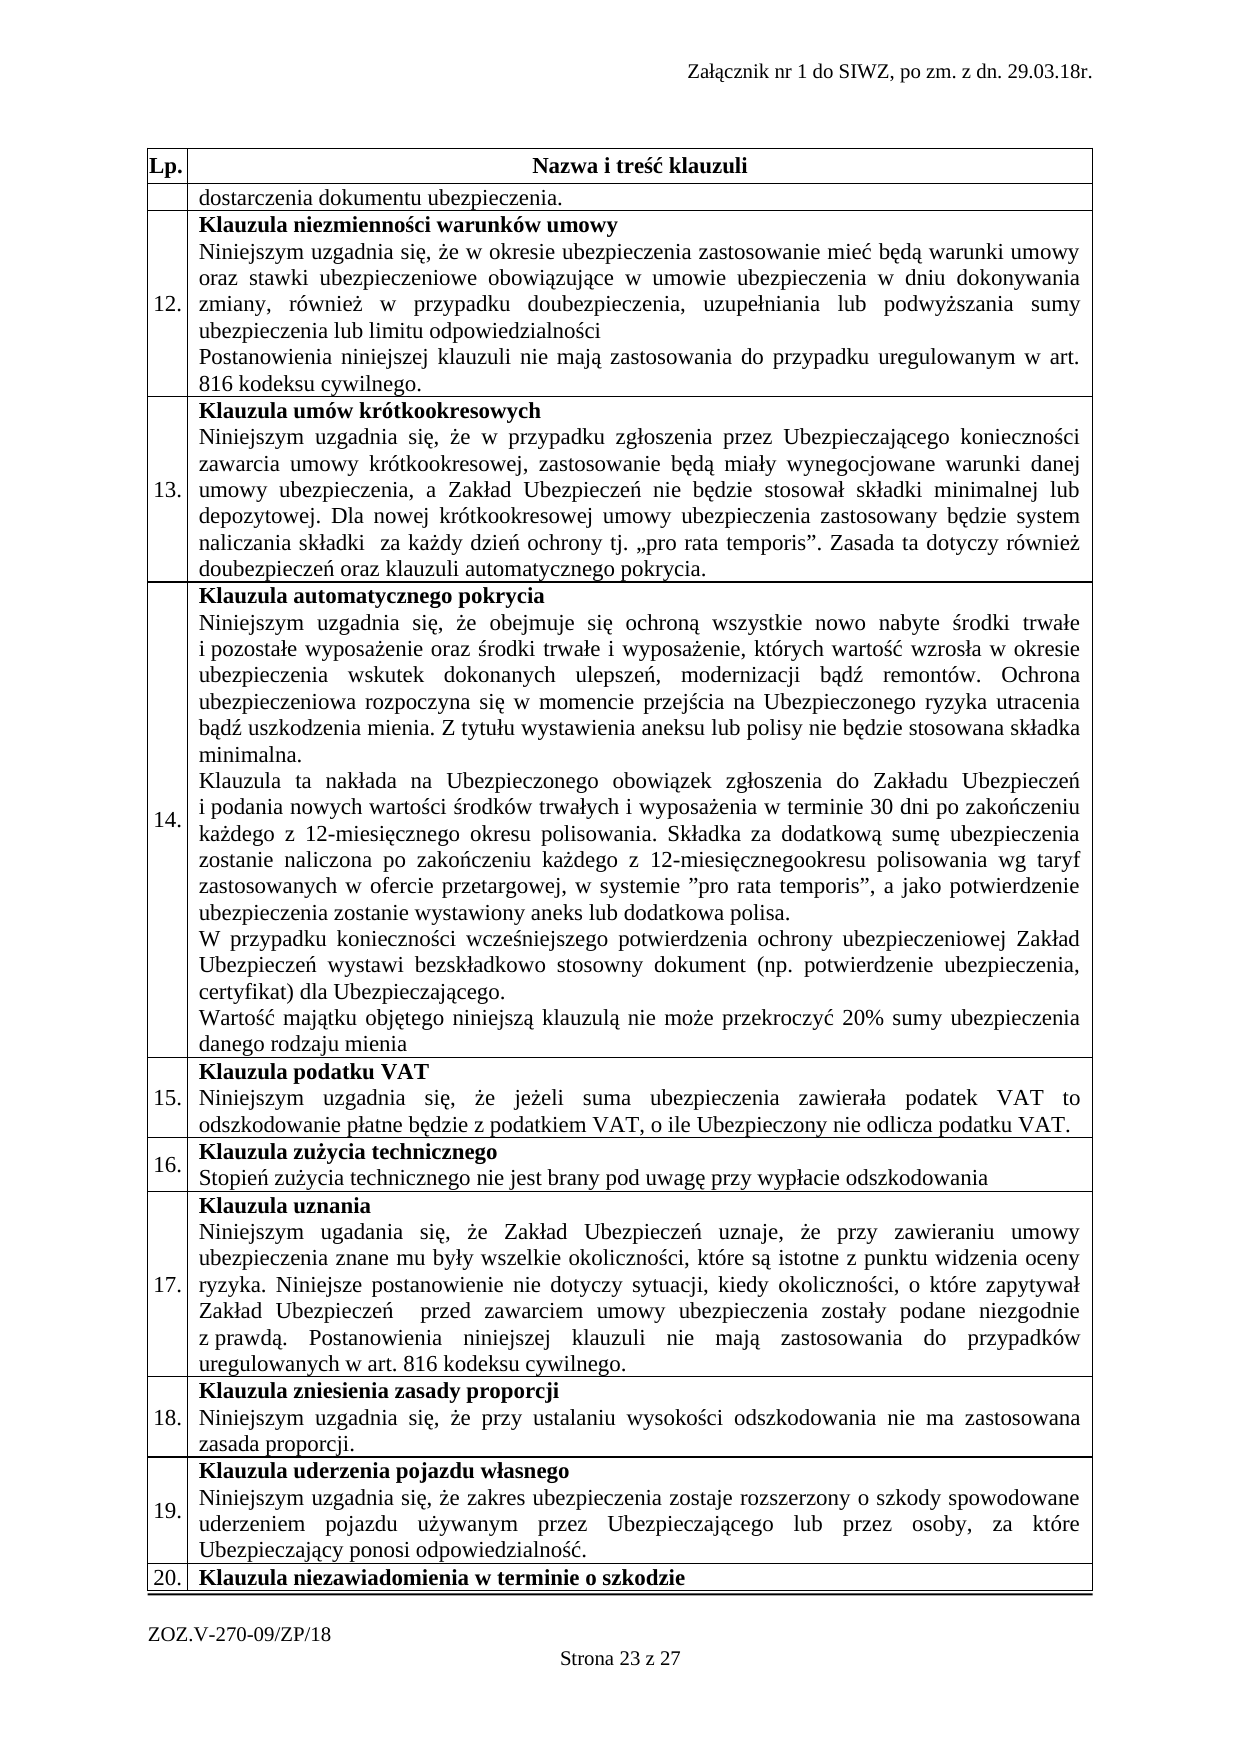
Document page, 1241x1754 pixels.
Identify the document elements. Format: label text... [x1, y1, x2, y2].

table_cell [188, 184, 1092, 210]
table_cell Klauzula niezmienności warunków umowy Niniejszym uzgadnia się, że w okresie ubezpieczenia zastosowanie mieć będą warunki umowy oraz stawki ubezpieczeniowe obowiązujące w umowie ubezpieczenia w dniu dokonywania zmiany, również w przypadku doubezpieczenia, uzupełniania lub podwyższania sumy ubezpieczenia lub limitu odpowiedzialności Postanowienia niniejszej klauzuli nie mają zastosowania do przypadku uregulowanym w art. 816 kodeksu cywilnego. [188, 211, 1092, 396]
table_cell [188, 1564, 1092, 1590]
table_cell [148, 1058, 187, 1137]
table_cell [148, 211, 187, 396]
table_cell Klauzula uderzenia pojazdu własnego Niniejszym uzgadnia się, że zakres ubezpieczenia zostaje rozszerzony o szkody spowodowane uderzeniem pojazdu używanym przez Ubezpieczającego lub przez osoby, za które Ubezpieczający ponosi odpowiedzialność. [188, 1458, 1092, 1563]
table_header Lp. [148, 149, 187, 183]
table_cell [148, 1458, 187, 1563]
table_cell Klauzula zużycia technicznego Stopień zużycia technicznego nie jest brany pod uwagę przy wypłacie odszkodowania [188, 1138, 1092, 1191]
table_cell Klauzula podatku VAT Niniejszym uzgadnia się, że jeżeli suma ubezpieczenia zawierała podatek VAT to odszkodowanie płatne będzie z podatkiem VAT, o ile Ubezpieczony nie odlicza podatku VAT. [188, 1058, 1092, 1137]
table_cell [148, 1192, 187, 1376]
table_cell Klauzula uznania Niniejszym ugadania się, że Zakład Ubezpieczeń uznaje, że przy zawieraniu umowy ubezpieczenia znane mu były wszelkie okoliczności, które są istotne z punktu widzenia oceny ryzyka. Niniejsze postanowienie nie dotyczy sytuacji, kiedy okoliczności, o które zapytywał Zakład Ubezpieczeń przed zawarciem umowy ubezpieczenia zostały podane niezgodnie z prawdą. Postanowienia niniejszej klauzuli nie mają zastosowania do przypadków uregulowanych w art. 816 kodeksu cywilnego. [188, 1192, 1092, 1376]
table_cell [148, 1138, 187, 1191]
table_cell [148, 1377, 187, 1456]
table_header Nazwa i treść klauzuli [188, 149, 1092, 183]
table_cell Klauzula automatycznego pokrycia Niniejszym uzgadnia się, że obejmuje się ochroną wszystkie nowo nabyte środki trwałe i pozostałe wyposażenie oraz środki trwałe i wyposażenie, których wartość wzrosła w okresie ubezpieczenia wskutek dokonanych ulepszeń, modernizacji bądź remontów. Ochrona ubezpieczeniowa rozpoczyna się w momencie przejścia na Ubezpieczonego ryzyka utracenia bądź uszkodzenia mienia. Z tytułu wystawienia aneksu lub polisy nie będzie stosowana składka minimalna. Klauzula ta nakłada na Ubezpieczonego obowiązek zgłoszenia do Zakładu Ubezpieczeń i podania nowych wartości środków trwałych i wyposażenia w terminie 30 dni po zakończeniu każdego z 12-miesięcznego okresu polisowania. Składka za dodatkową sumę ubezpieczenia zostanie naliczona po zakończeniu każdego z 12-miesięcznegookresu polisowania wg taryf zastosowanych w ofercie przetargowej, w systemie ”pro rata temporis”, a jako potwierdzenie ubezpieczenia zostanie wystawiony aneks lub dodatkowa polisa. W przypadku konieczności wcześniejszego potwierdzenia ochrony ubezpieczeniowej Zakład Ubezpieczeń wystawi bezskładkowo stosowny dokument (np. potwierdzenie ubezpieczenia, certyfikat) dla Ubezpieczającego. Wartość majątku objętego niniejszą klauzulą nie może przekroczyć 20% sumy ubezpieczenia danego rodzaju mienia [188, 583, 1092, 1057]
table_cell Klauzula umów krótkookresowych Niniejszym uzgadnia się, że w przypadku zgłoszenia przez Ubezpieczającego konieczności zawarcia umowy krótkookresowej, zastosowanie będą miały wynegocjowane warunki danej umowy ubezpieczenia, a Zakład Ubezpieczeń nie będzie stosował składki minimalnej lub depozytowej. Dla nowej krótkookresowej umowy ubezpieczenia zastosowany będzie system naliczania składki za każdy dzień ochrony tj. „pro rata temporis”. Zasada ta dotyczy również doubezpieczeń oraz klauzuli automatycznego pokrycia. [188, 397, 1092, 581]
table_cell [148, 583, 187, 1057]
table_cell [148, 397, 187, 581]
table_cell [148, 184, 187, 210]
table_cell [148, 1564, 187, 1590]
table_cell Klauzula zniesienia zasady proporcji Niniejszym uzgadnia się, że przy ustalaniu wysokości odszkodowania nie ma zastosowana zasada proporcji. [188, 1377, 1092, 1456]
